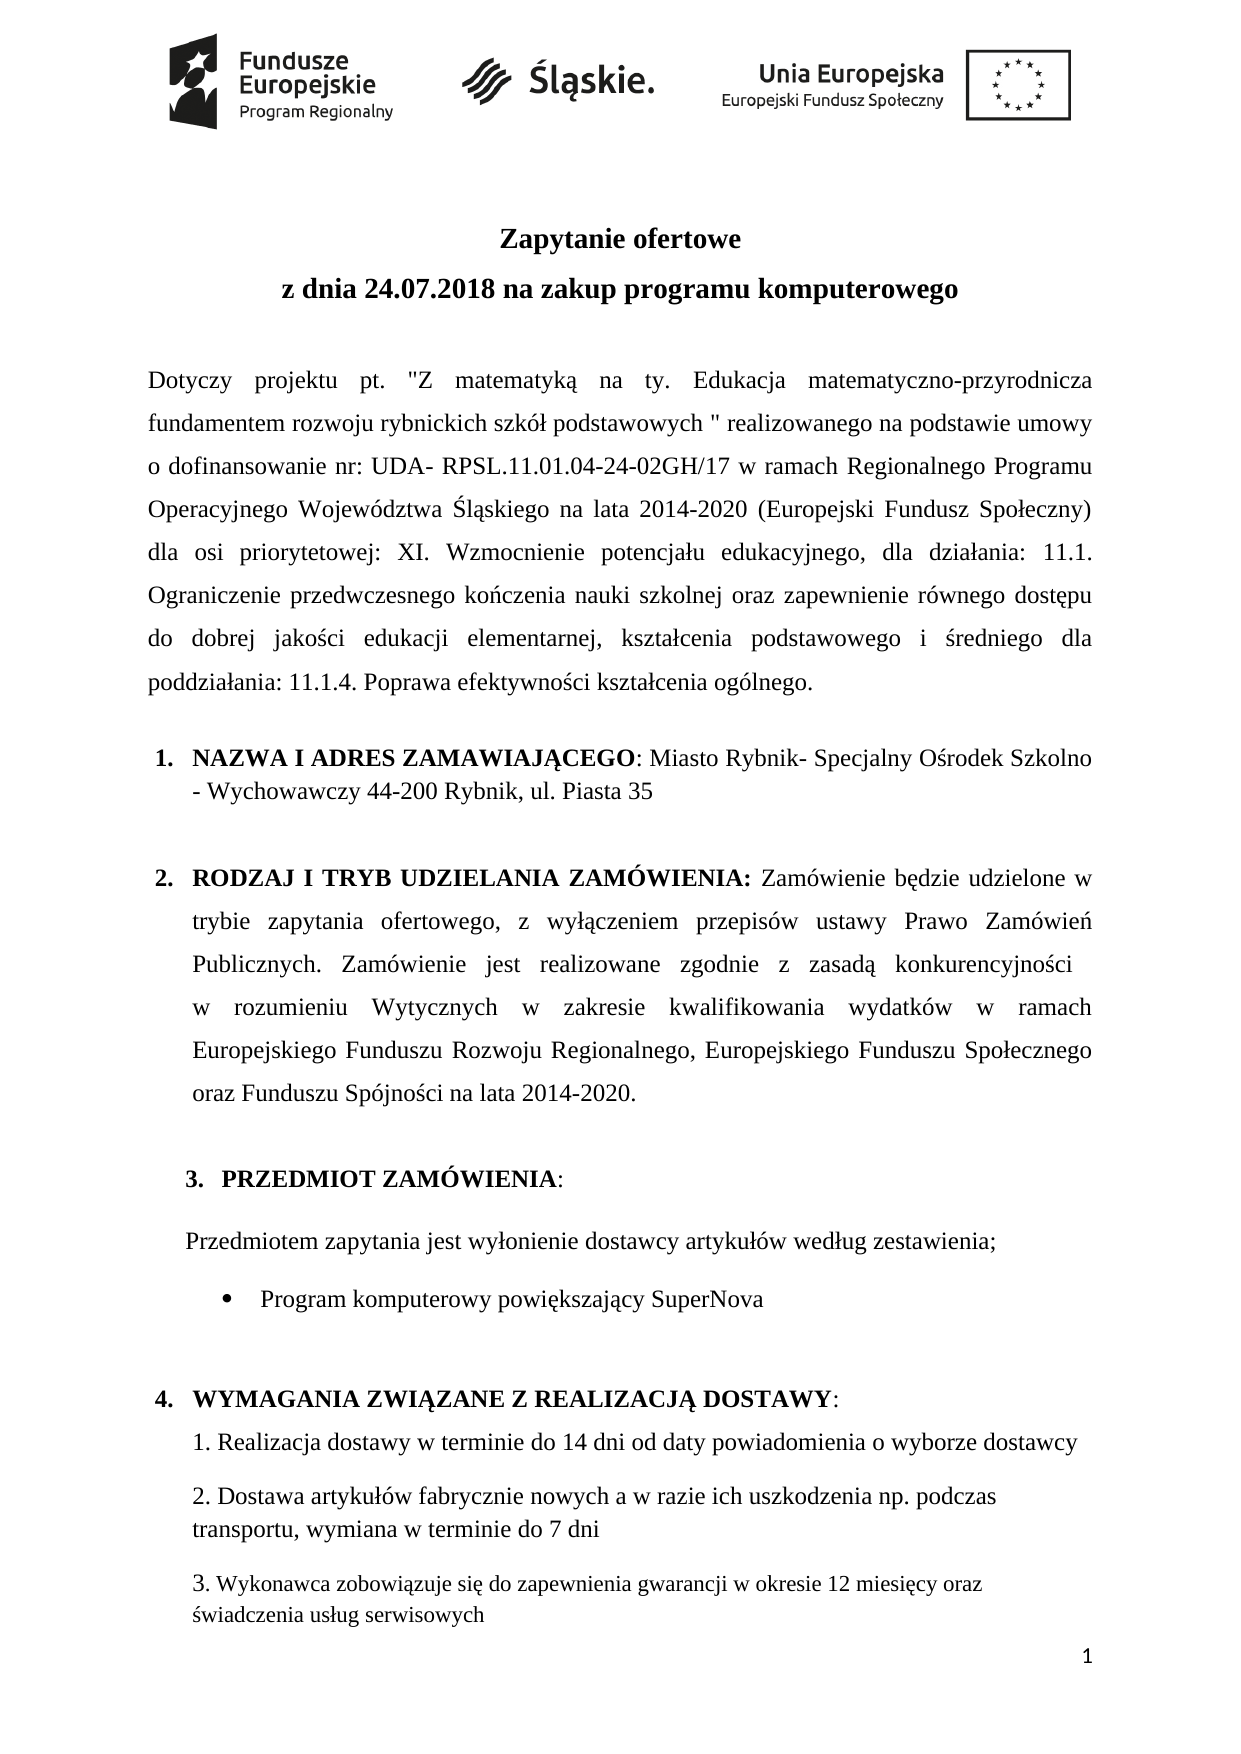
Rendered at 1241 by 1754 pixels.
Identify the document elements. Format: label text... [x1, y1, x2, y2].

list Przedmiotem zapytania jest wyłonienie dostawcy artykułów według zestawienia; [185, 1226, 1093, 1255]
list PRZEDMIOT ZAMÓWIENIA: [185, 1164, 1093, 1193]
list NAZWA I ADRES ZAMAWIAJĄCEGO: Miasto Rybnik- Specjalny Ośrodek Szkolno - Wychowawczy 44-200 Rybnik, ul. Piasta 35 [154, 743, 1093, 804]
list RODZAJ I TRYB UDZIELANIA ZAMÓWIENIA: Zamówienie będzie udzielone w trybie zapytania ofertowego, z wyłączeniem przepisów ustawy Prawo Zamówień Publicznych. Zamówienie jest realizowane zgodnie z zasadą konkurencyjności w rozumieniu Wytycznych w zakresie kwalifikowania wydatków w ramach Europejskiego Funduszu Rozwoju Regionalnego, Europejskiego Funduszu Społecznego oraz Funduszu Spójności na lata 2014-2020. [154, 863, 1093, 1107]
list Program komputerowy powiększający SuperNova [223, 1284, 1093, 1312]
text 2. Dostawa artykułów fabrycznie nowych a w razie ich uszkodzenia np. podczas transportu, wymiana w terminie do 7 dni [192, 1481, 1093, 1543]
text z dnia 24.07.2018 na zakup programu komputerowego [148, 271, 1093, 305]
text 3. Wykonawca zobowiązuje się do zapewnienia gwarancji w okresie 12 miesięcy oraz świadczenia usług serwisowych [192, 1568, 1093, 1627]
text Zapytanie ofertowe [148, 221, 1093, 254]
list WYMAGANIA ZWIĄZANE Z REALIZACJĄ DOSTAWY: [154, 1384, 1093, 1413]
text 1. Realizacja dostawy w terminie do 14 dni od daty powiadomienia o wyborze dostawcy [192, 1427, 1093, 1456]
text Dotyczy projektu pt. "Z matematyką na ty. Edukacja matematyczno-przyrodnicza fundamentem rozwoju rybnickich szkół podstawowych " realizowanego na podstawie umowy o dofinansowanie nr: UDA- RPSL.11.01.04-24-02GH/17 w ramach Regionalnego Programu Operacyjnego Województwa Śląskiego na lata 2014-2020 (Europejski Fundusz Społeczny) dla osi priorytetowej: XI. Wzmocnienie potencjału edukacyjnego, dla działania: 11.1. Ograniczenie przedwczesnego kończenia nauki szkolnej oraz zapewnienie równego dostępu do dobrej jakości edukacji elementarnej, kształcenia podstawowego i średniego dla poddziałania: 11.1.4. Poprawa efektywności kształcenia ogólnego. [148, 365, 1093, 695]
